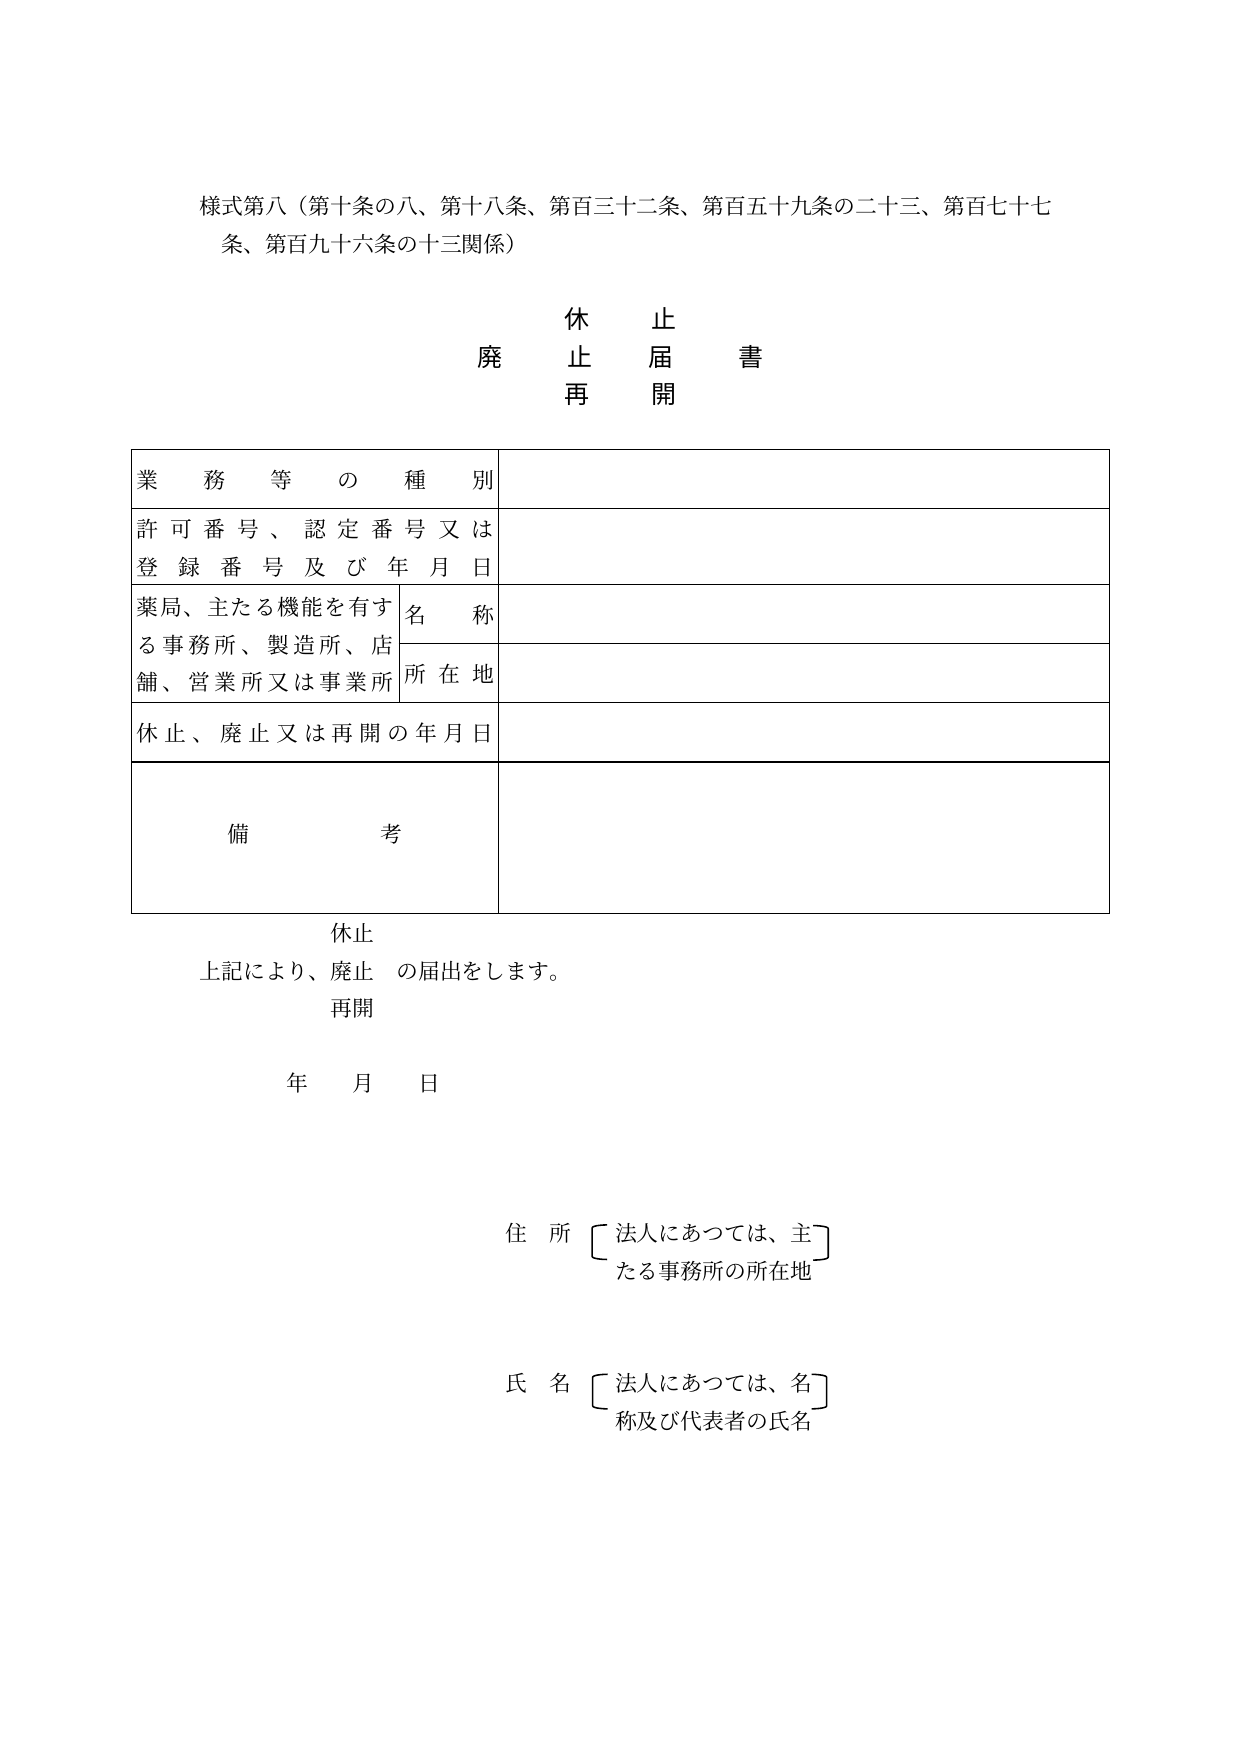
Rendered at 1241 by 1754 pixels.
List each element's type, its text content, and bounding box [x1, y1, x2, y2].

table_cell [499, 703, 1109, 761]
table_cell 許可番号、認定番号又は 登録番号及び年月日 [132, 509, 498, 584]
text 再開 [177, 988, 1063, 1026]
text 住 所 法人にあつては、主 [177, 1213, 1063, 1251]
table_cell 薬局、主たる機能を有する事務所、製造所、店舗、営業所又は事業所 [132, 585, 399, 702]
table_cell [499, 585, 1109, 643]
text 氏 名 法人にあつては、名 [177, 1363, 1063, 1401]
text 再 開 [177, 374, 1063, 412]
table_cell [499, 763, 1109, 912]
text たる事務所の所在地 [177, 1251, 1063, 1288]
table_header [499, 450, 1109, 508]
table_cell [499, 509, 1109, 584]
text 年 月 日 [177, 1063, 1063, 1101]
table_header 業務等の種別 [132, 450, 498, 508]
text 上記により、廃止 の届出をします。 [177, 951, 1063, 988]
text 様式第八（第十条の八、第十八条、第百三十二条、第百五十九条の二十三、第百七十七条、第百九十六条の十三関係） [199, 187, 1063, 262]
table_cell 備 考 [132, 763, 498, 912]
text 廃 止 届 書 [177, 337, 1063, 374]
text 休止 [177, 914, 1063, 951]
table_cell [499, 644, 1109, 702]
table_cell 名称 [400, 585, 498, 643]
text 称及び代表者の氏名 [177, 1401, 1063, 1438]
text 休 止 [177, 299, 1063, 337]
table_cell 休止、廃止又は再開の年月日 [132, 703, 498, 761]
table_cell 所在地 [400, 644, 498, 702]
